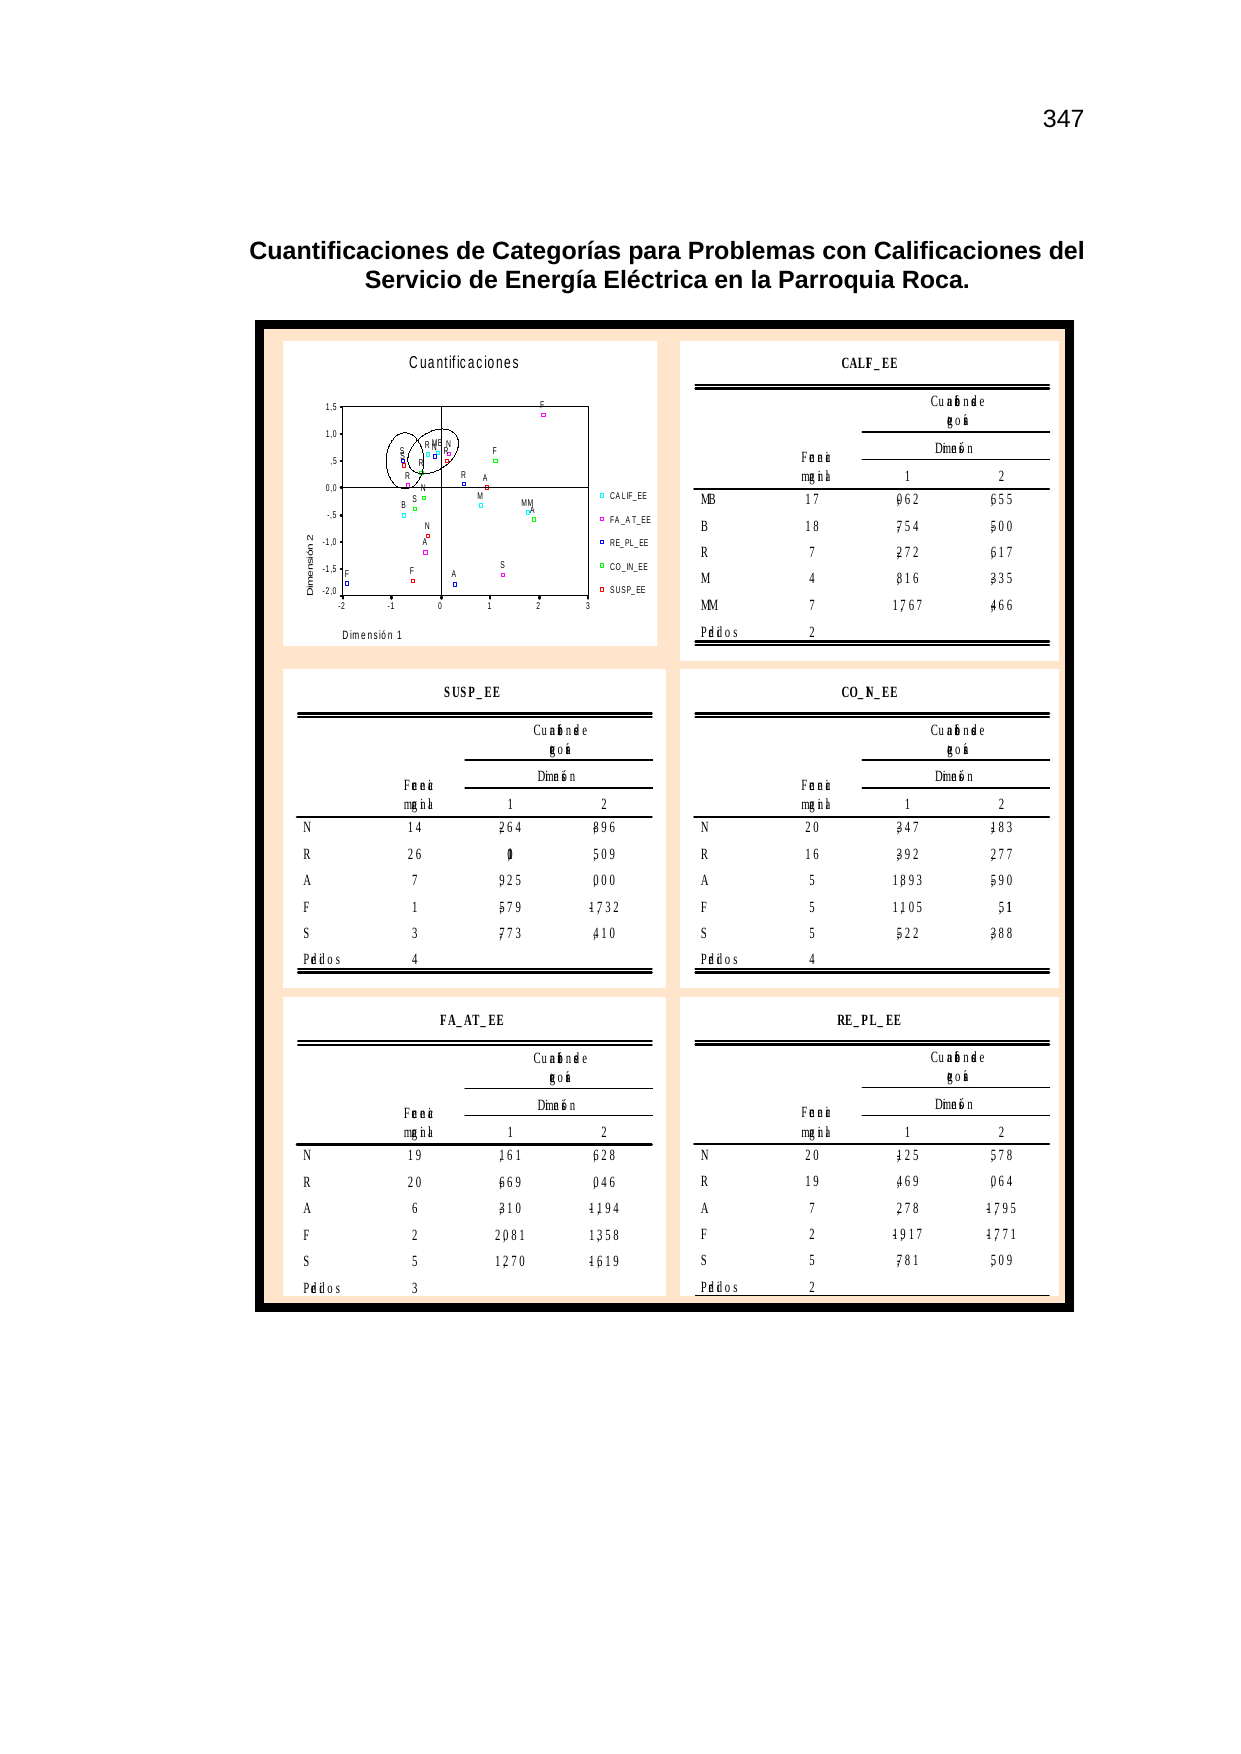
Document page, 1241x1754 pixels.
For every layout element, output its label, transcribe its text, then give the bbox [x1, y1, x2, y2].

text Cuantificaciones de Categorías para Problemas con Calificaciones del Servicio de Energía Eléctrica en la Parroquia Roca. [236, 236, 1098, 294]
